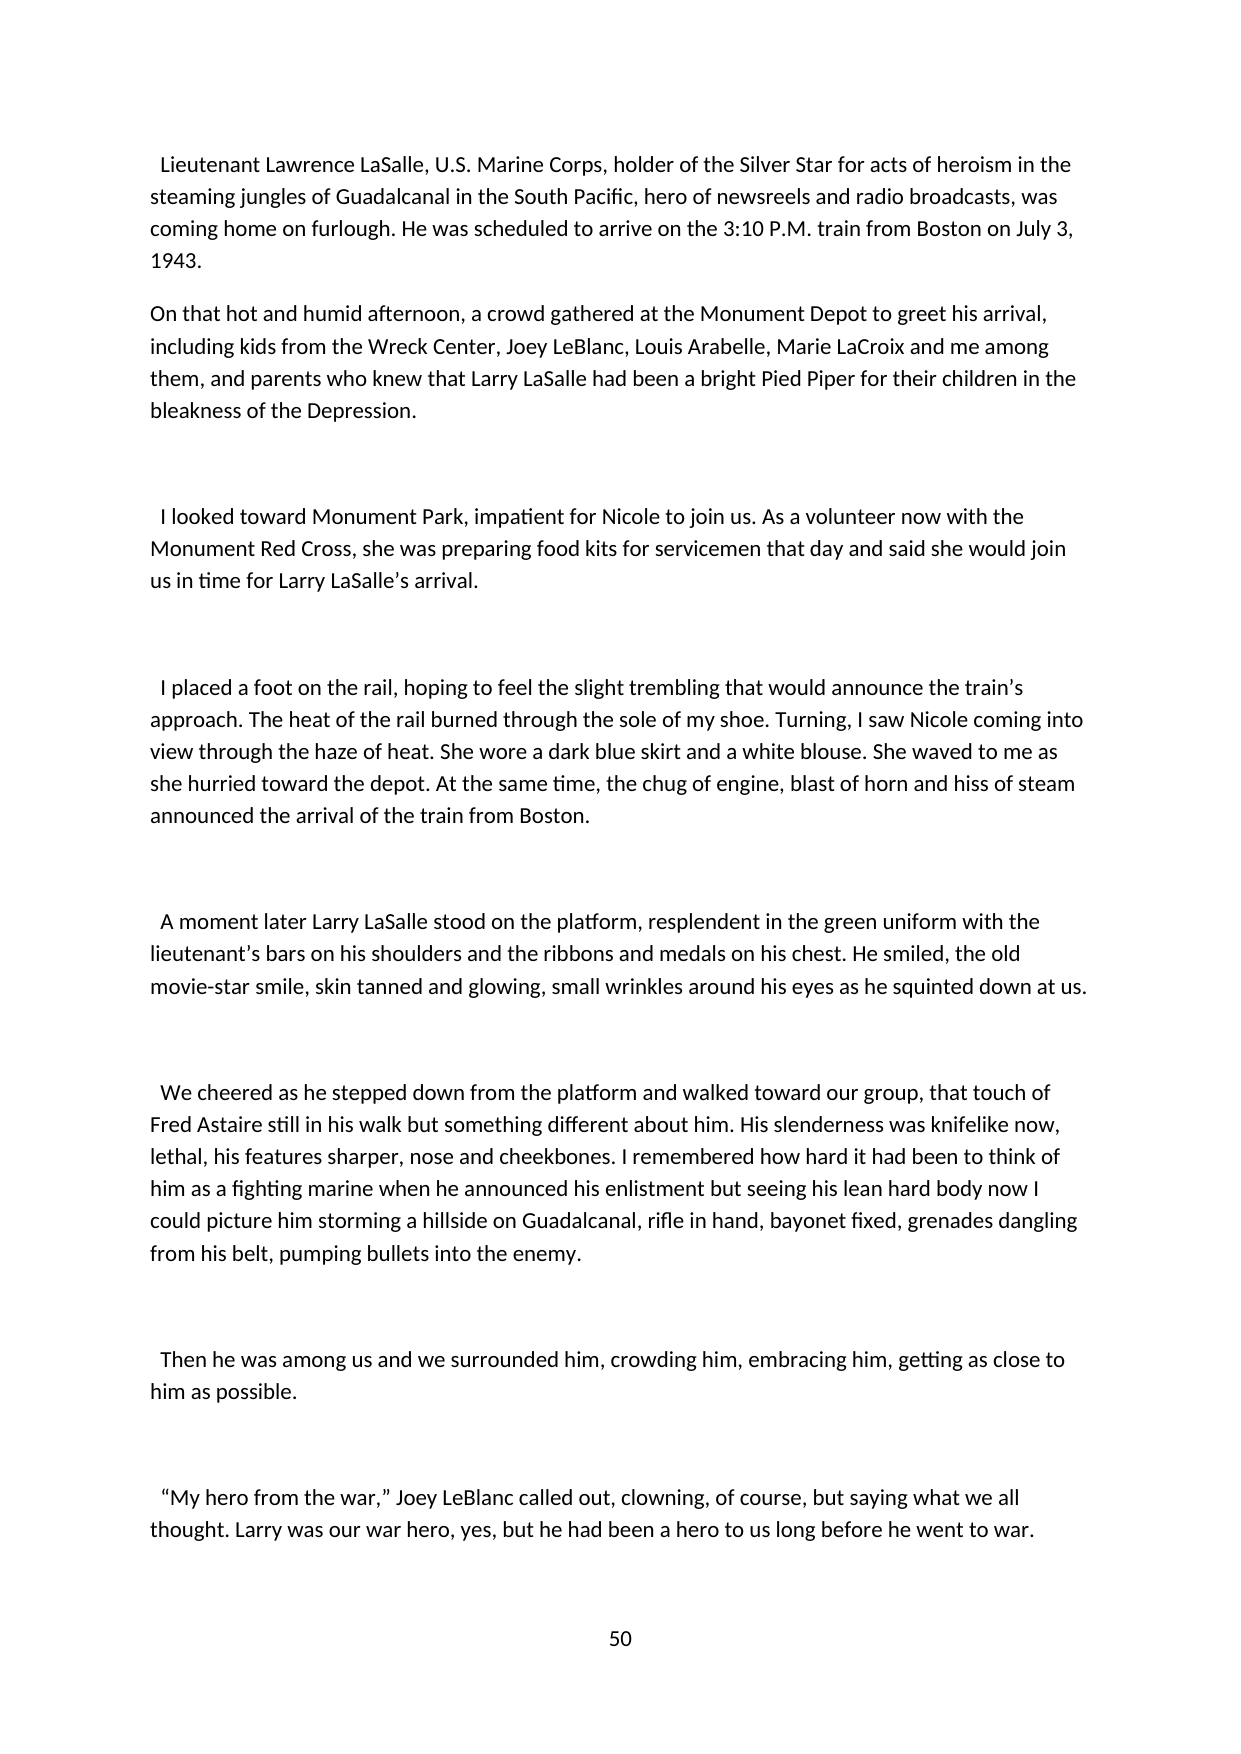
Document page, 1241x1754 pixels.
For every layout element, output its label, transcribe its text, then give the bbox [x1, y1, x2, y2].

text “My hero from the war,” Joey LeBlanc called out, clowning, of course, but saying what we all thought. Larry was our war hero, yes, but he had been a hero to us long before he went to war. [150, 1483, 1090, 1543]
text On that hot and humid afternoon, a crowd gathered at the Monument Depot to greet his arrival, including kids from the Wreck Center, Joey LeBlanc, Louis Arabelle, Marie LaCroix and me among them, and parents who knew that Larry LaSalle had been a bright Pied Piper for their children in the bleakness of the Depression. [150, 299, 1090, 424]
text A moment later Larry LaSalle stood on the platform, resplendent in the green uniform with the lieutenant’s bars on his shoulders and the ribbons and medals on his chest. He smiled, the old movie-star smile, skin tanned and glowing, small wrinkles around his eyes as he squinted down at us. [150, 907, 1090, 1000]
text I looked toward Monument Park, impatient for Nicole to join us. As a volunteer now with the Monument Red Cross, she was preparing food kits for servicemen that day and said she would join us in time for Larry LaSalle’s arrival. [150, 502, 1090, 594]
text Then he was among us and we surrounded him, crowding him, embracing him, getting as close to him as possible. [150, 1345, 1090, 1405]
text I placed a foot on the rail, hoping to feel the slight trembling that would announce the train’s approach. The heat of the rail burned through the sole of my shoe. Turning, I saw Nicole coming into view through the haze of heat. She wore a dark blue skirt and a white blouse. She waved to me as she hurried toward the depot. At the same time, the chug of engine, blast of horn and hiss of steam announced the arrival of the train from Boston. [150, 673, 1090, 829]
text Lieutenant Lawrence LaSalle, U.S. Marine Corps, holder of the Silver Star for acts of heroism in the steaming jungles of Guadalcanal in the South Pacific, hero of newsreels and radio broadcasts, was coming home on furlough. He was scheduled to arrive on the 3:10 P.M. train from Boston on July 3, 1943. [150, 150, 1090, 274]
text We cheered as he stepped down from the platform and walked toward our group, that touch of Fred Astaire still in his walk but something different about him. His slenderness was knifelike now, lethal, his features sharper, nose and cheekbones. I remembered how hard it had been to think of him as a fighting marine when he announced his enlistment but seeing his lean hard body now I could picture him storming a hillside on Guadalcanal, rifle in hand, bayonet fixed, grenades dangling from his belt, pumping bullets into the enemy. [150, 1078, 1090, 1267]
